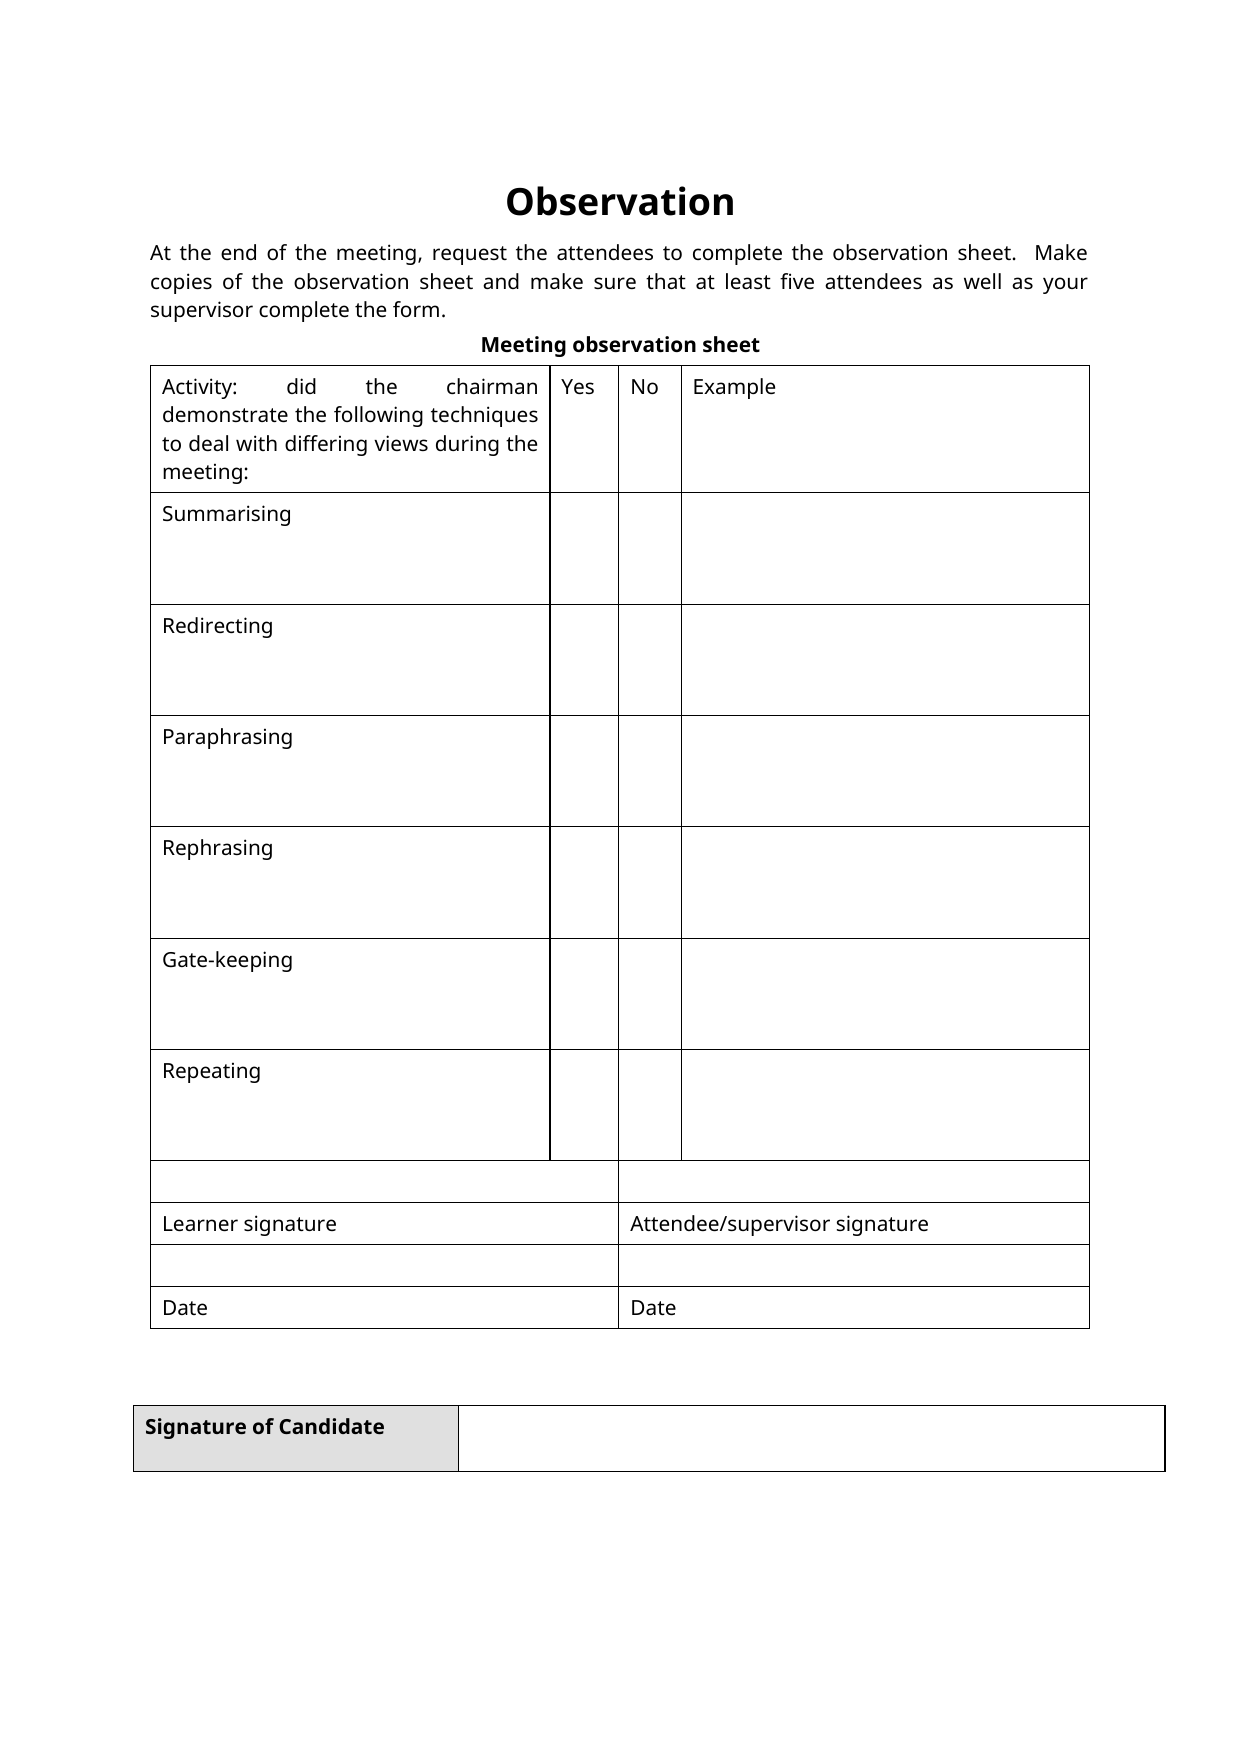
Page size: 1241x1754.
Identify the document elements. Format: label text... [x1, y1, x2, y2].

table_cell Date [619, 1287, 1089, 1328]
text Observation [150, 175, 1090, 226]
table_cell [682, 605, 1089, 715]
table_cell [551, 827, 618, 937]
table_cell [619, 1245, 1089, 1286]
table_cell Learner signature [151, 1203, 618, 1244]
table_cell [619, 1050, 681, 1160]
table_cell [682, 493, 1089, 603]
table_header [459, 1406, 1164, 1471]
table_cell [551, 493, 618, 603]
table_cell [619, 939, 681, 1049]
text Meeting observation sheet [150, 330, 1090, 358]
table_cell [619, 827, 681, 937]
table_cell [151, 1161, 618, 1202]
table_cell [551, 605, 618, 715]
table_cell Paraphrasing [151, 716, 549, 826]
table_cell Rephrasing [151, 827, 549, 937]
table_cell [551, 939, 618, 1049]
table_cell Attendee/supervisor signature [619, 1203, 1089, 1244]
table_cell [619, 605, 681, 715]
table_header Activity: did the chairman demonstrate the following techniques to deal with differing views during the meeting: [151, 366, 549, 492]
table_cell Gate-keeping [151, 939, 549, 1049]
table_cell [551, 1050, 618, 1160]
table_cell [619, 716, 681, 826]
text At the end of the meeting, request the attendees to complete the observation sheet. Make copies of the observation sheet and make sure that at least five attendees as well as your supervisor complete the form. [150, 238, 1090, 324]
table_cell [682, 1050, 1089, 1160]
table_cell Repeating [151, 1050, 549, 1160]
table_header Yes [551, 366, 618, 492]
table_cell [619, 493, 681, 603]
table_cell Summarising [151, 493, 549, 603]
table_cell [619, 1161, 1089, 1202]
table_cell Date [151, 1287, 618, 1328]
table_cell Redirecting [151, 605, 549, 715]
table_header Example [682, 366, 1089, 492]
table_header Signature of Candidate [134, 1406, 458, 1471]
table_cell [682, 939, 1089, 1049]
table_cell [551, 716, 618, 826]
table_header No [619, 366, 681, 492]
table_cell [151, 1245, 618, 1286]
table_cell [682, 716, 1089, 826]
table_cell [682, 827, 1089, 937]
